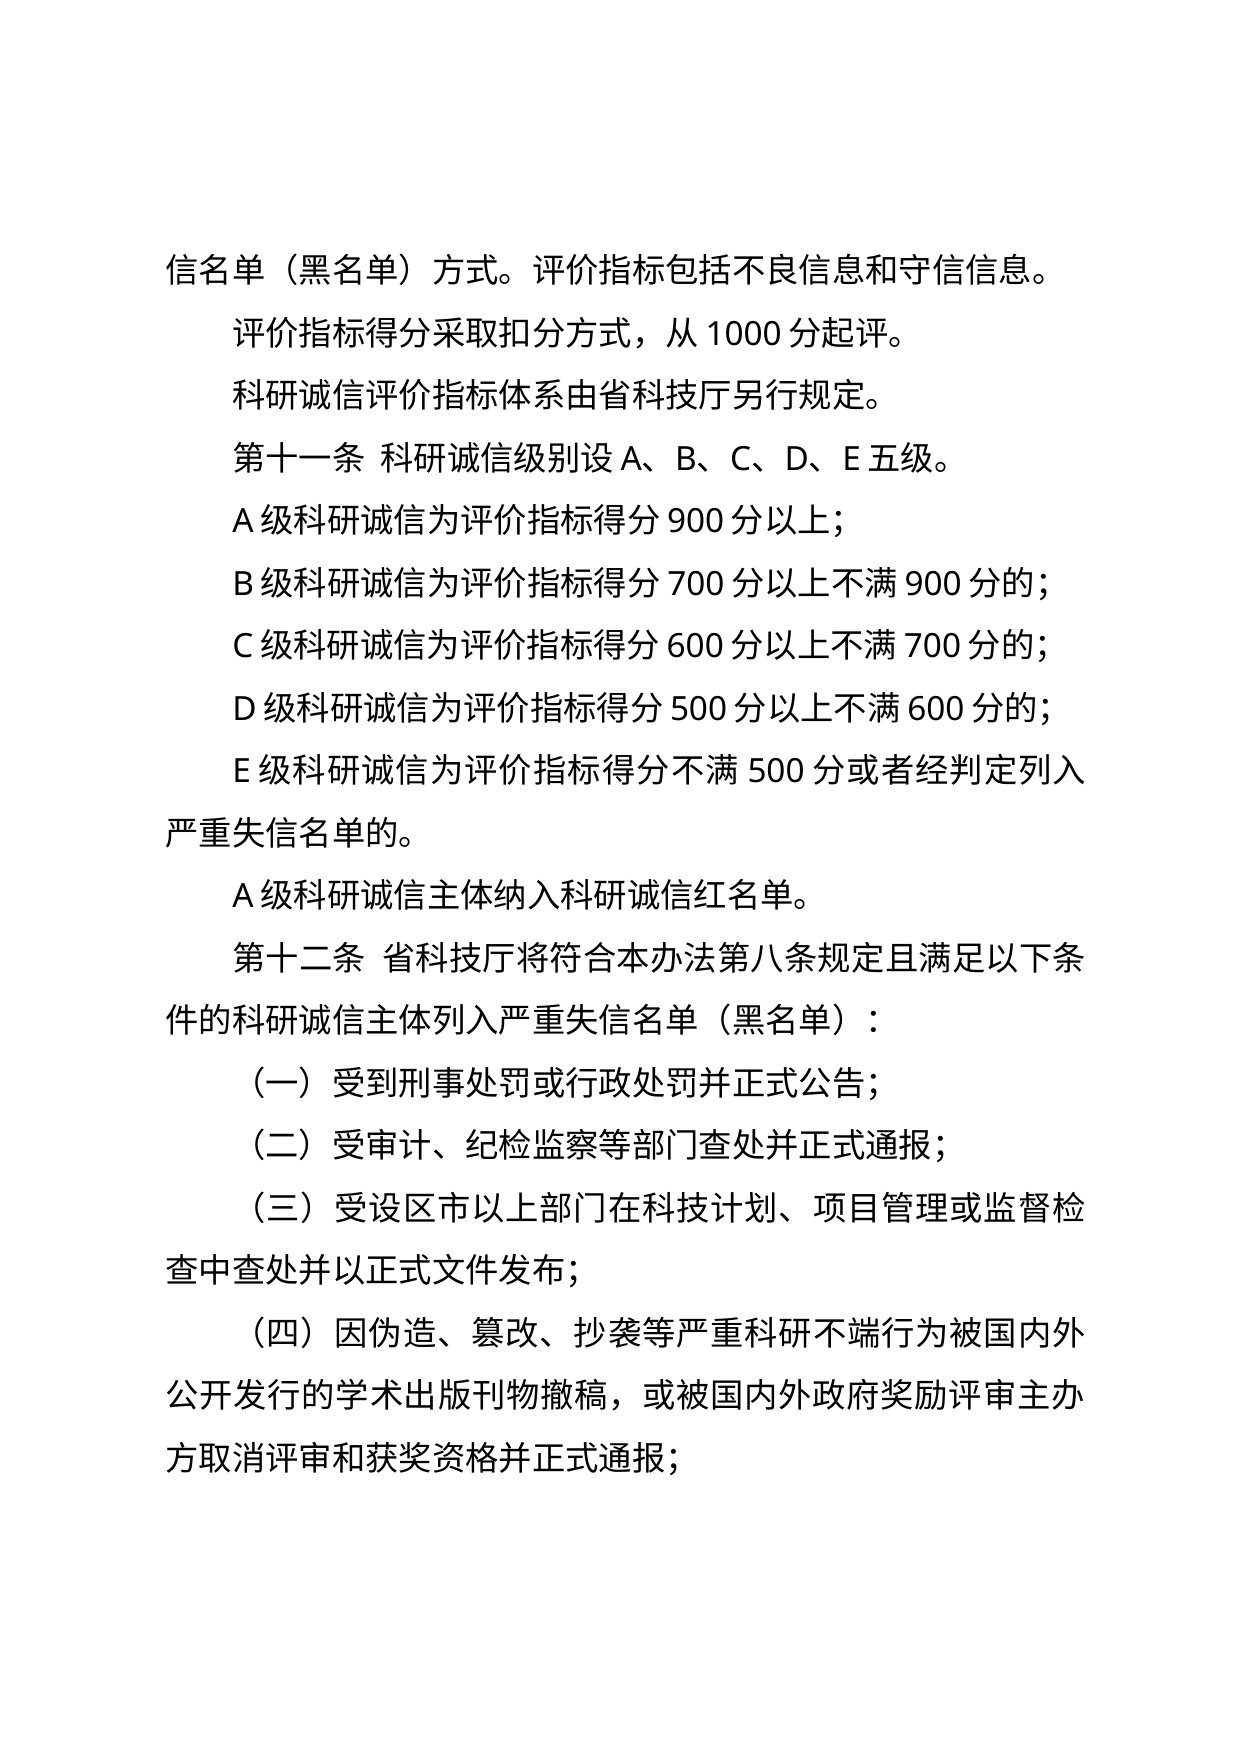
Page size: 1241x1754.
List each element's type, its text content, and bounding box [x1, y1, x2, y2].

text 科研诚信评价指标体系由省科技厅另行规定。 [165, 358, 1087, 420]
text C级科研诚信为评价指标得分600分以上不满700分的； [165, 608, 1087, 670]
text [165, 233, 1087, 295]
text 第十二条 省科技厅将符合本办法第八条规定且满足以下条件的科研诚信主体列入严重失信名单（黑名单）： [165, 920, 1087, 1045]
text E级科研诚信为评价指标得分不满500分或者经判定列入严重失信名单的。 [165, 733, 1087, 858]
text 第十一条 科研诚信级别设A、B、C、D、E五级。 [165, 420, 1087, 483]
text A级科研诚信为评价指标得分900分以上； [165, 483, 1087, 545]
text （四）因伪造、篡改、抄袭等严重科研不端行为被国内外公开发行的学术出版刊物撤稿，或被国内外政府奖励评审主办方取消评审和获奖资格并正式通报； [165, 1295, 1087, 1483]
text D级科研诚信为评价指标得分500分以上不满600分的； [165, 670, 1087, 733]
text （三）受设区市以上部门在科技计划、项目管理或监督检查中查处并以正式文件发布； [165, 1170, 1087, 1295]
text （一）受到刑事处罚或行政处罚并正式公告； [165, 1045, 1087, 1108]
text （二）受审计、纪检监察等部门查处并正式通报； [165, 1108, 1087, 1170]
text A级科研诚信主体纳入科研诚信红名单。 [165, 858, 1087, 920]
text 评价指标得分采取扣分方式，从1000分起评。 [165, 295, 1087, 358]
text B级科研诚信为评价指标得分700分以上不满900分的； [165, 545, 1087, 608]
